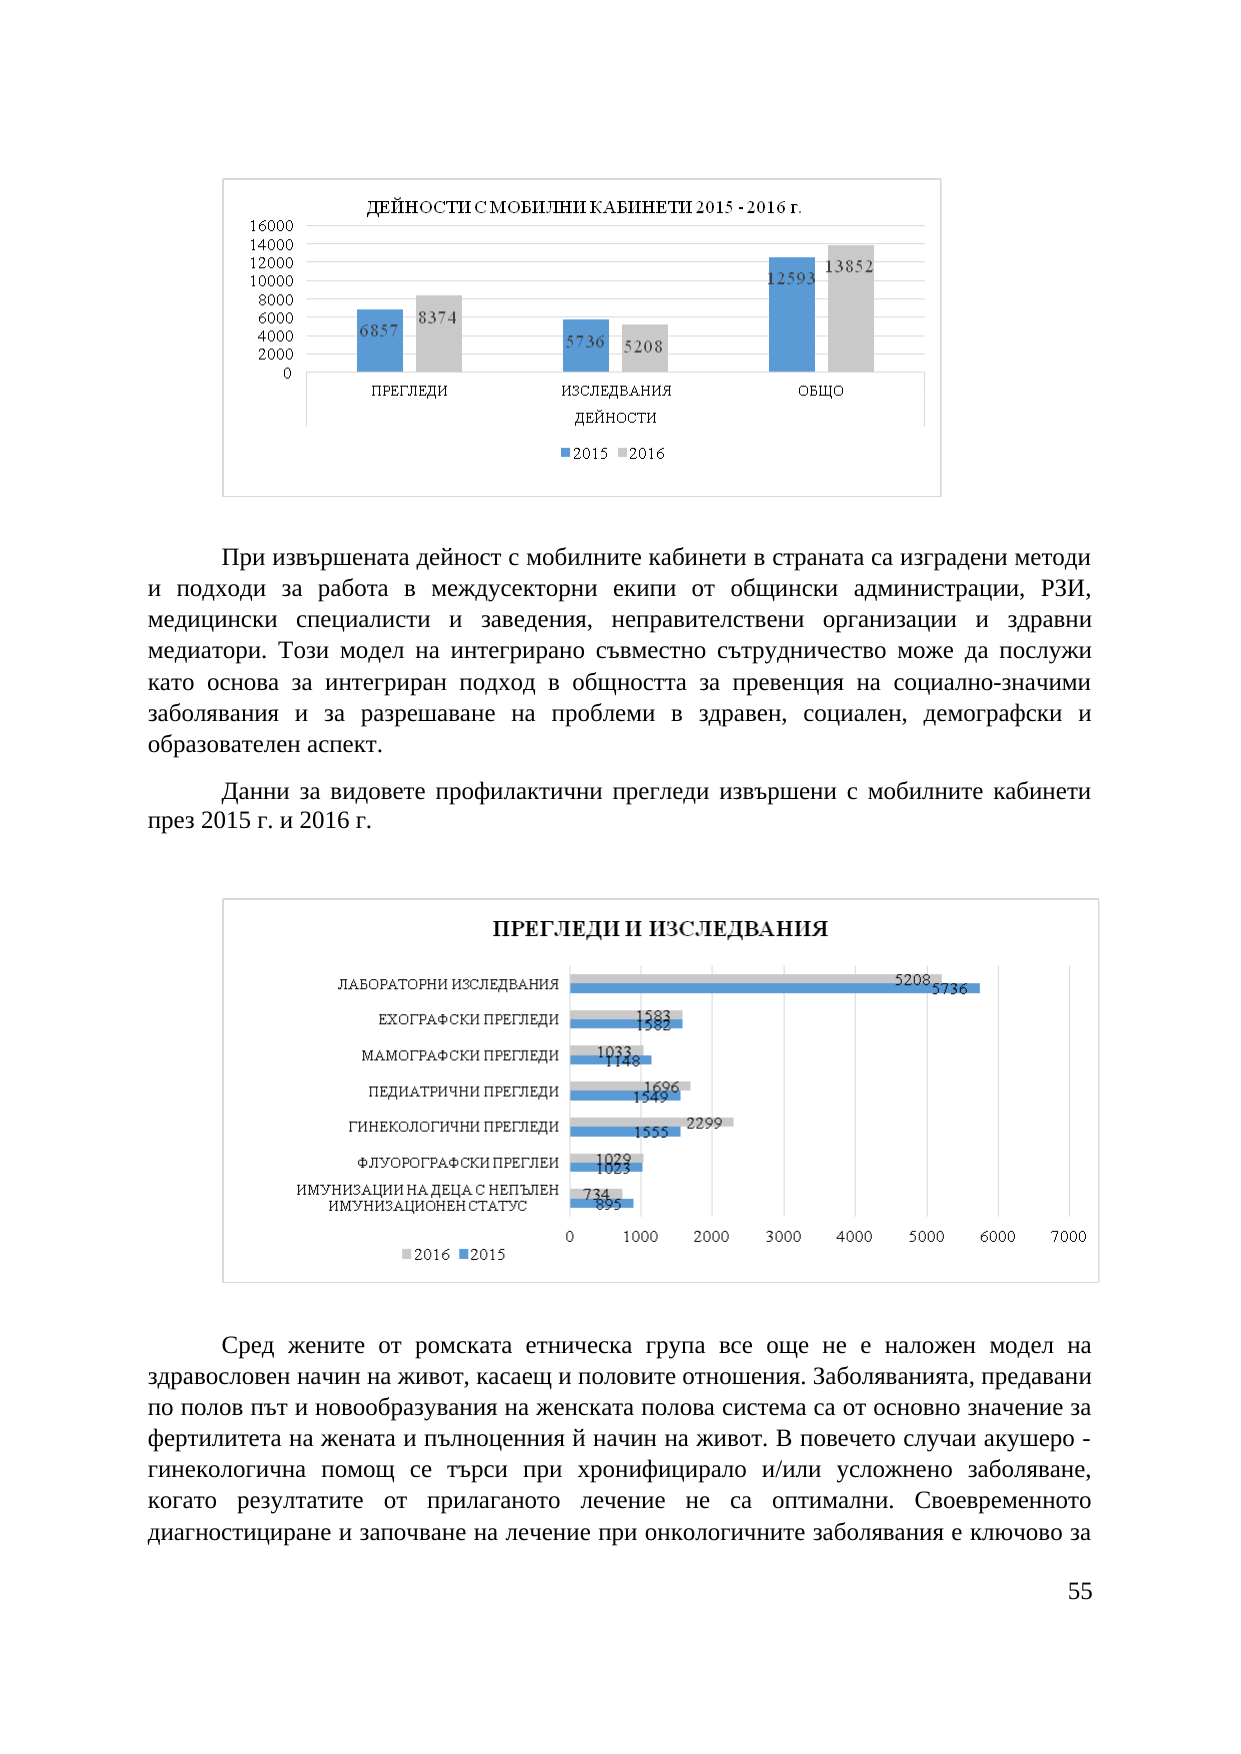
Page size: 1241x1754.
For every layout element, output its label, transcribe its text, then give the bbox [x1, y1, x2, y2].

text Данни за видовете профилактични прегледи извършени с мобилните кабинети през 2015 г. и 2016 г. [148, 776, 1093, 834]
picture [221, 178, 942, 497]
picture [221, 898, 1100, 1283]
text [148, 1330, 1093, 1545]
text При извършената дейност с мобилните кабинети в страната са изградени методи и подходи за работа в междусекторни екипи от общински администрации, РЗИ, медицински специалисти и заведения, неправителствени организации и здравни медиатори. Този модел на интегрирано съвместно сътрудничество може да послужи като основа за интегриран подход в общността за превенция на социално-значими заболявания и за разрешаване на проблеми в здравен, социален, демографски и образователен аспект. [148, 542, 1093, 757]
